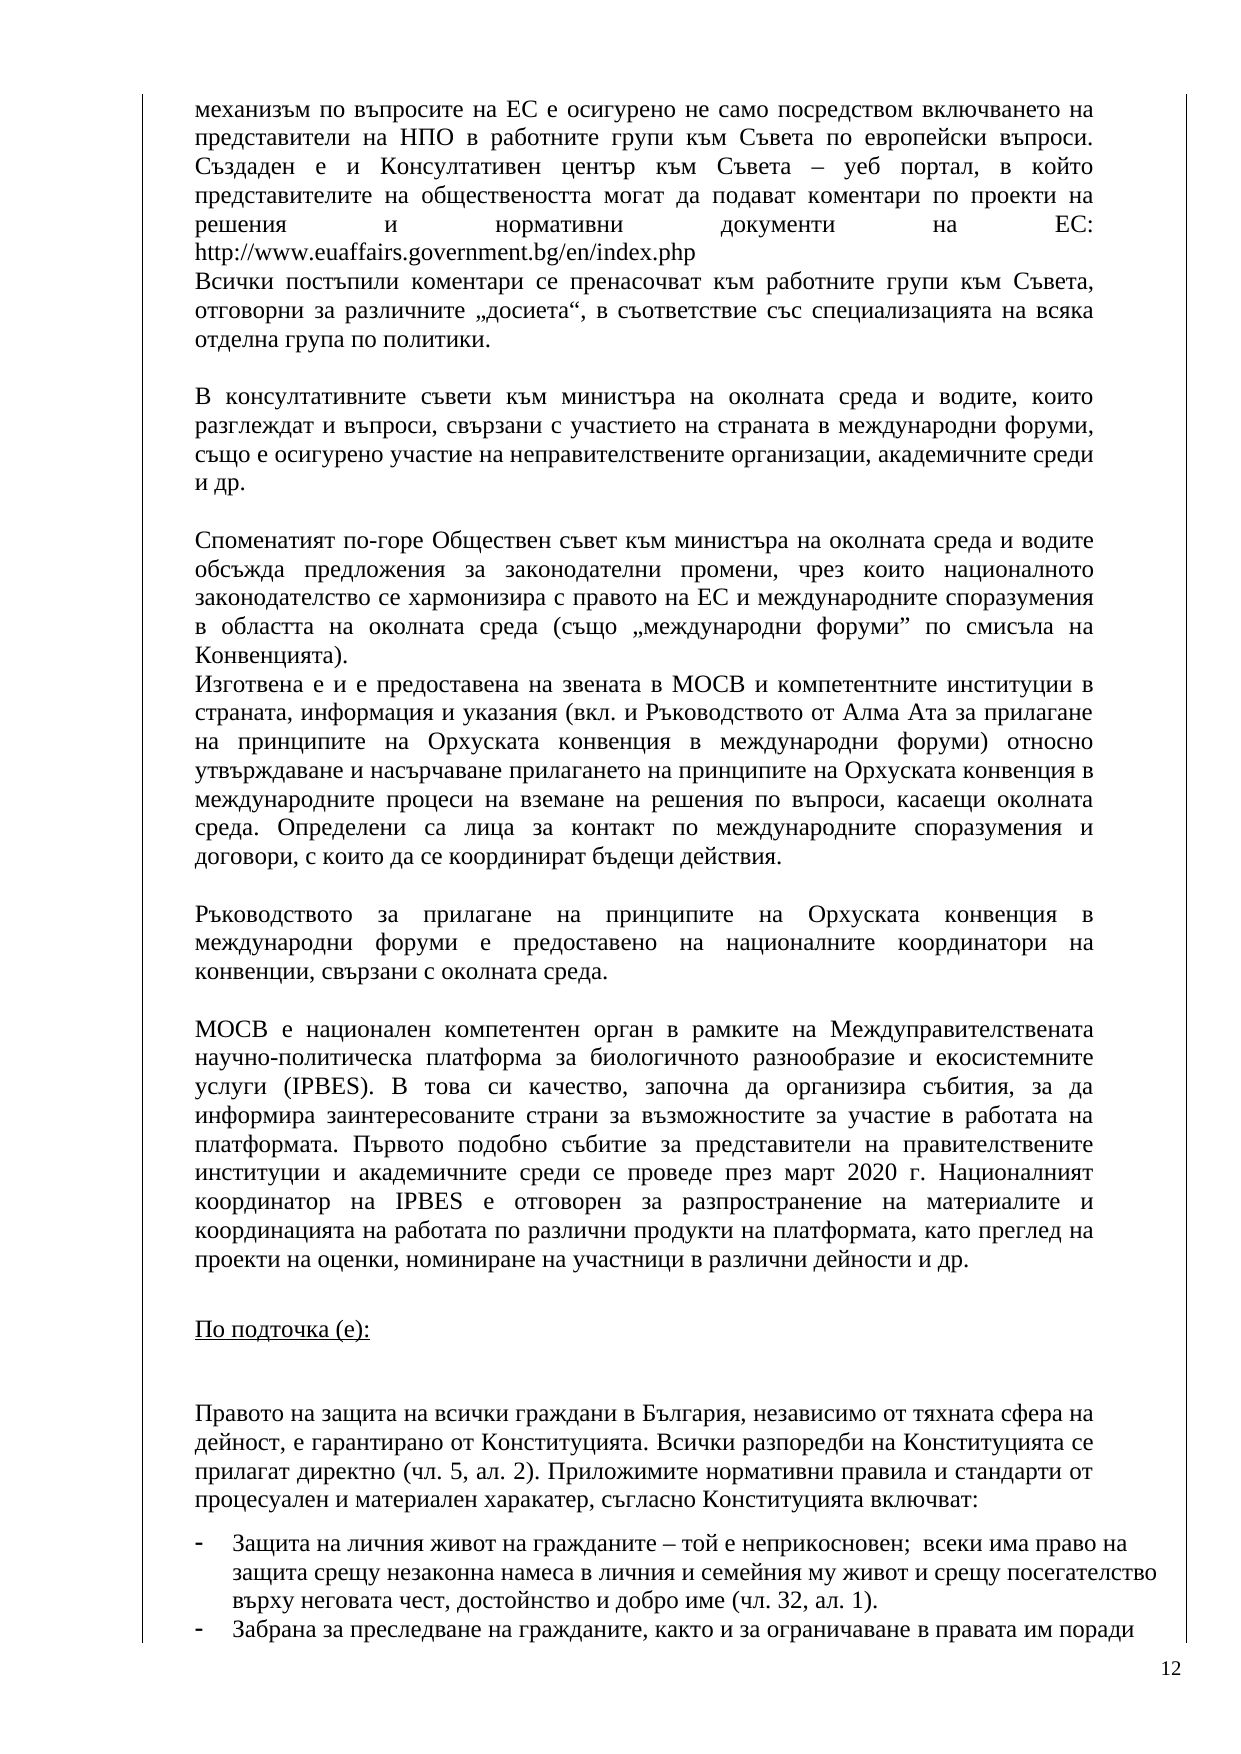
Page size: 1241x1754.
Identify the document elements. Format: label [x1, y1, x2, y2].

table_cell [143, 94, 1186, 1643]
